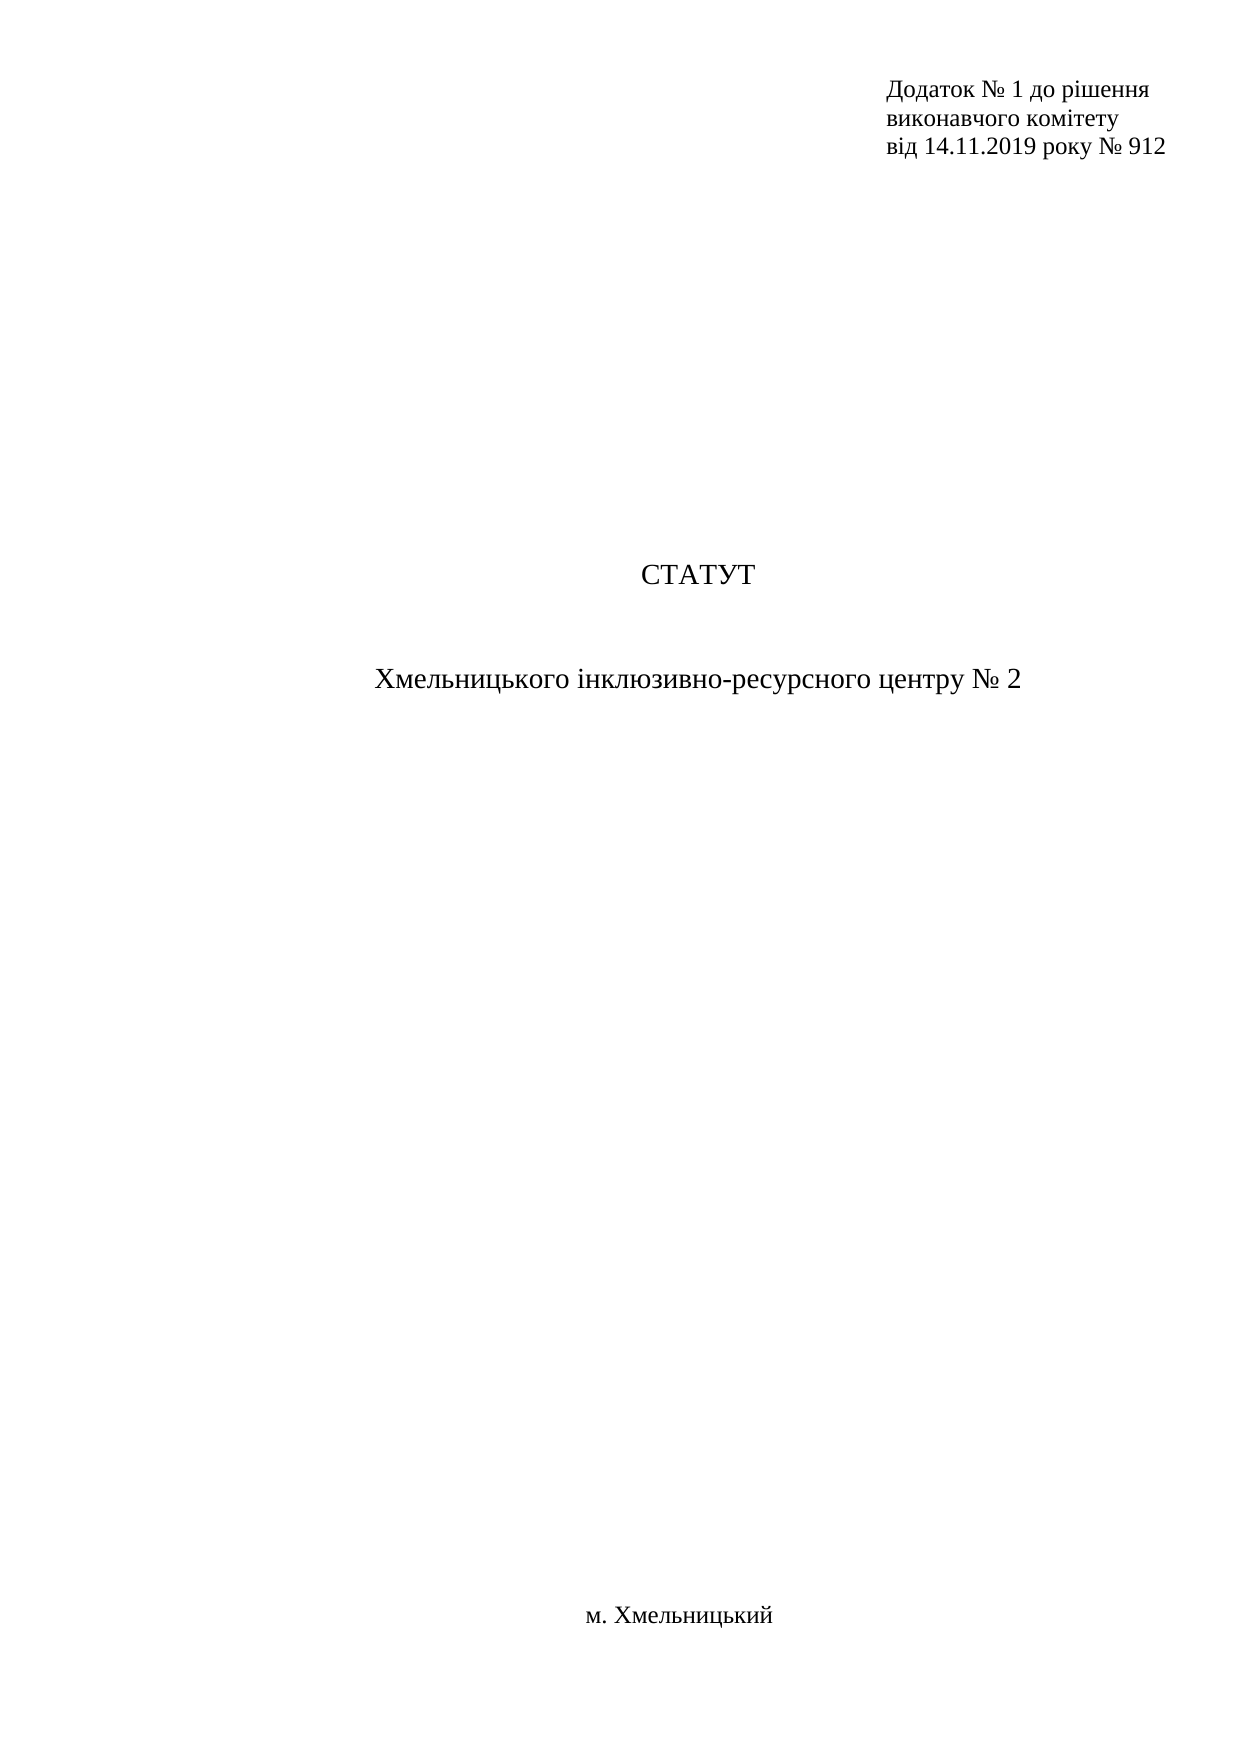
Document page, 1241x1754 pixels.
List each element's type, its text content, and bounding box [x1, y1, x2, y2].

text виконавчого комітету [177, 103, 1181, 131]
text СТАТУТ [215, 557, 1181, 591]
text м. Хмельницький [177, 1600, 1181, 1629]
text від 14.11.2019 року № 912 [177, 131, 1181, 160]
text Додаток № 1 до рішення [177, 74, 1181, 103]
text Хмельницького інклюзивно-ресурсного центру № 2 [215, 662, 1181, 695]
